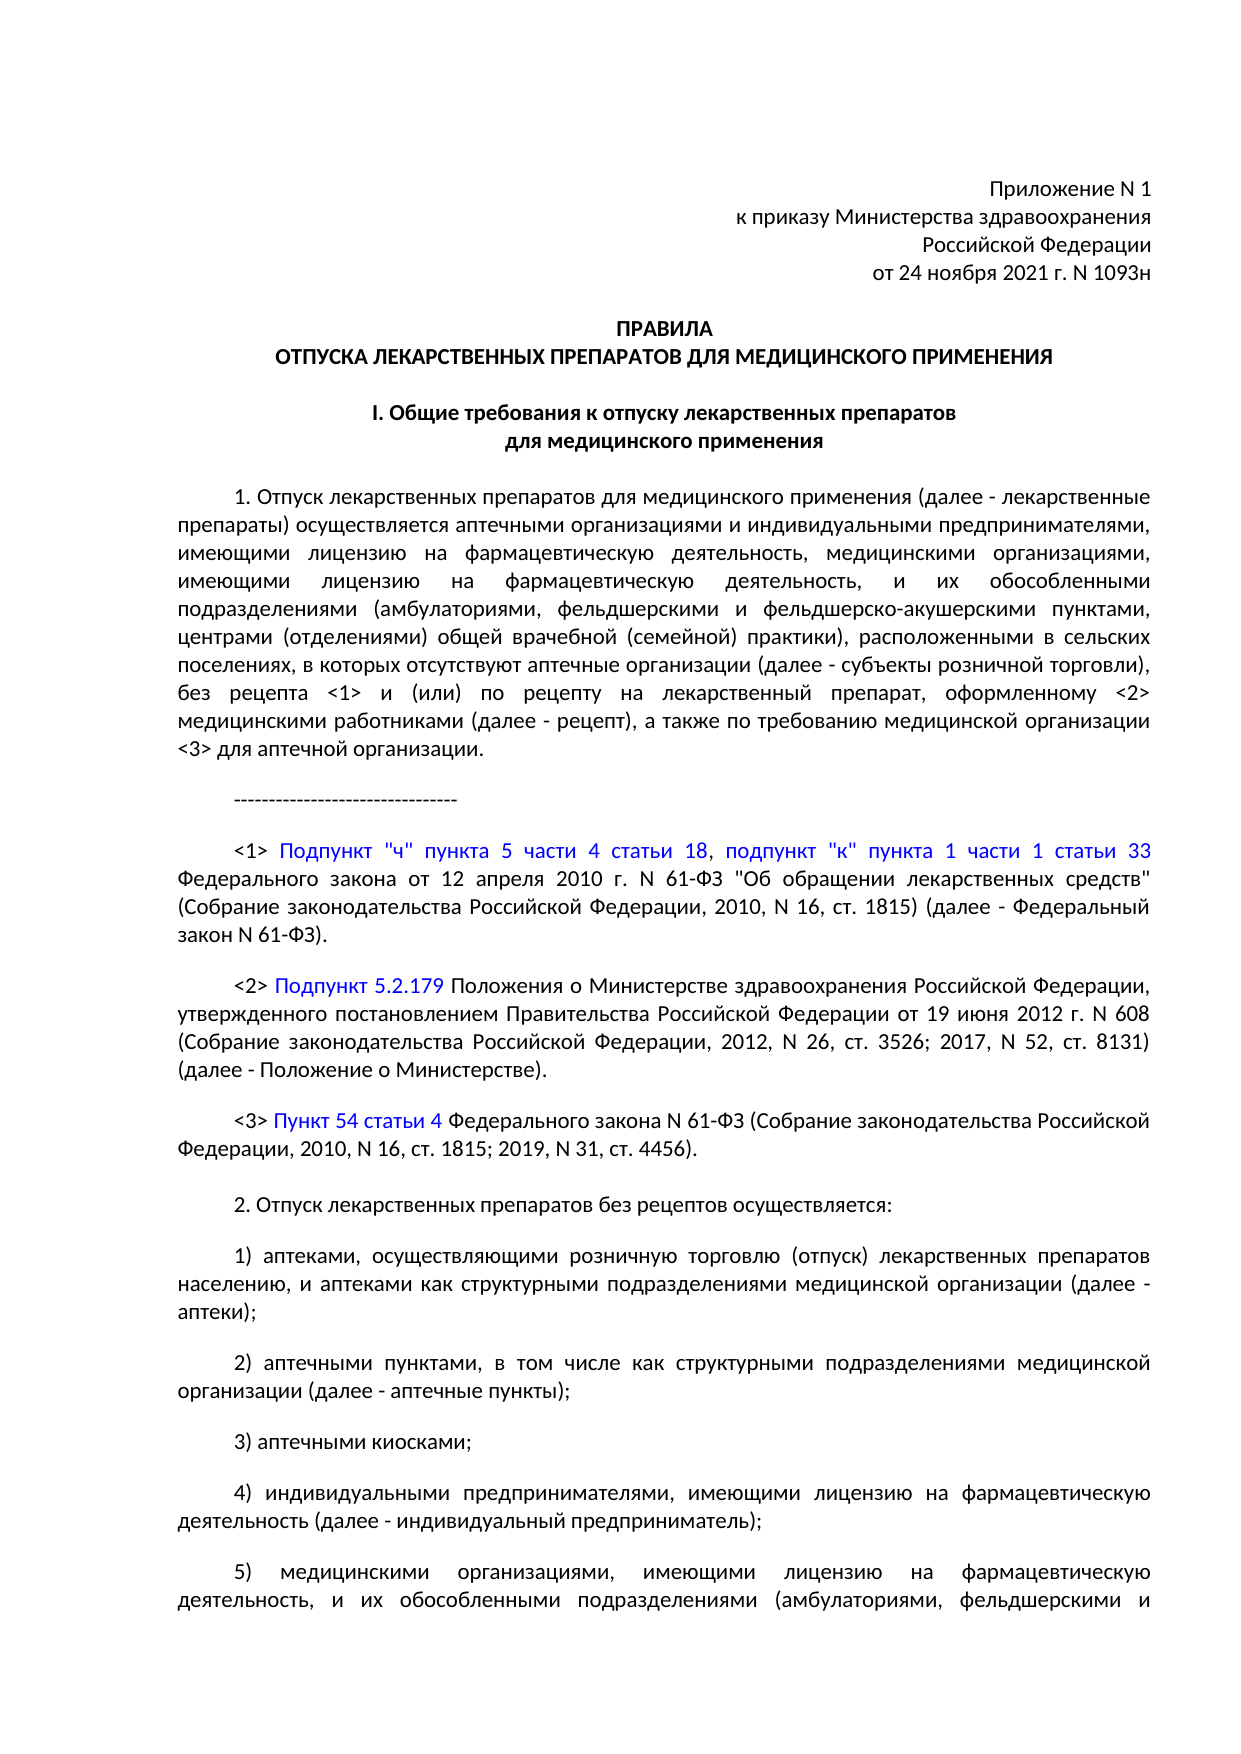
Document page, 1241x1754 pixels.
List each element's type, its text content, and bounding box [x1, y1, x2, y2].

title для медицинского применения [177, 426, 1152, 454]
text 1) аптеками, осуществляющими розничную торговлю (отпуск) лекарственных препаратов населению, и аптеками как структурными подразделениями медицинской организации (далее - аптеки); [177, 1241, 1152, 1326]
text <1> Подпункт "ч" пункта 5 части 4 статьи 18, подпункт "к" пункта 1 части 1 статьи 33 Федерального закона от 12 апреля 2010 г. N 61-ФЗ "Об обращении лекарственных средств" (Собрание законодательства Российской Федерации, 2010, N 16, ст. 1815) (далее - Федеральный закон N 61-ФЗ). [177, 836, 1152, 948]
text 4) индивидуальными предпринимателями, имеющими лицензию на фармацевтическую деятельность (далее - индивидуальный предприниматель); [177, 1478, 1152, 1534]
text 2) аптечными пунктами, в том числе как структурными подразделениями медицинской организации (далее - аптечные пункты); [177, 1348, 1152, 1404]
text от 24 ноября 2021 г. N 1093н [177, 258, 1152, 286]
text Российской Федерации [177, 230, 1152, 258]
text -------------------------------- [177, 786, 1152, 813]
text <2> Подпункт 5.2.179 Положения о Министерстве здравоохранения Российской Федерации, утвержденного постановлением Правительства Российской Федерации от 19 июня 2012 г. N 608 (Собрание законодательства Российской Федерации, 2012, N 26, ст. 3526; 2017, N 52, ст. 8131) (далее - Положение о Министерстве). [177, 971, 1152, 1083]
title ПРАВИЛА [177, 314, 1152, 342]
text к приказу Министерства здравоохранения [177, 202, 1152, 230]
text Приложение N 1 [177, 174, 1152, 202]
text 2. Отпуск лекарственных препаратов без рецептов осуществляется: [177, 1191, 1152, 1218]
title ОТПУСКА ЛЕКАРСТВЕННЫХ ПРЕПАРАТОВ ДЛЯ МЕДИЦИНСКОГО ПРИМЕНЕНИЯ [177, 342, 1152, 370]
text 1. Отпуск лекарственных препаратов для медицинского применения (далее - лекарственные препараты) осуществляется аптечными организациями и индивидуальными предпринимателями, имеющими лицензию на фармацевтическую деятельность, медицинскими организациями, имеющими лицензию на фармацевтическую деятельность, и их обособленными подразделениями (амбулаториями, фельдшерскими и фельдшерско-акушерскими пунктами, центрами (отделениями) общей врачебной (семейной) практики), расположенными в сельских поселениях, в которых отсутствуют аптечные организации (далее - субъекты розничной торговли), без рецепта <1> и (или) по рецепту на лекарственный препарат, оформленному <2> медицинскими работниками (далее - рецепт), а также по требованию медицинской организации <3> для аптечной организации. [177, 482, 1152, 763]
title I. Общие требования к отпуску лекарственных препаратов [177, 398, 1152, 426]
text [177, 1557, 1152, 1613]
text 3) аптечными киосками; [177, 1427, 1152, 1455]
text <3> Пункт 54 статьи 4 Федерального закона N 61-ФЗ (Собрание законодательства Российской Федерации, 2010, N 16, ст. 1815; 2019, N 31, ст. 4456). [177, 1106, 1152, 1162]
